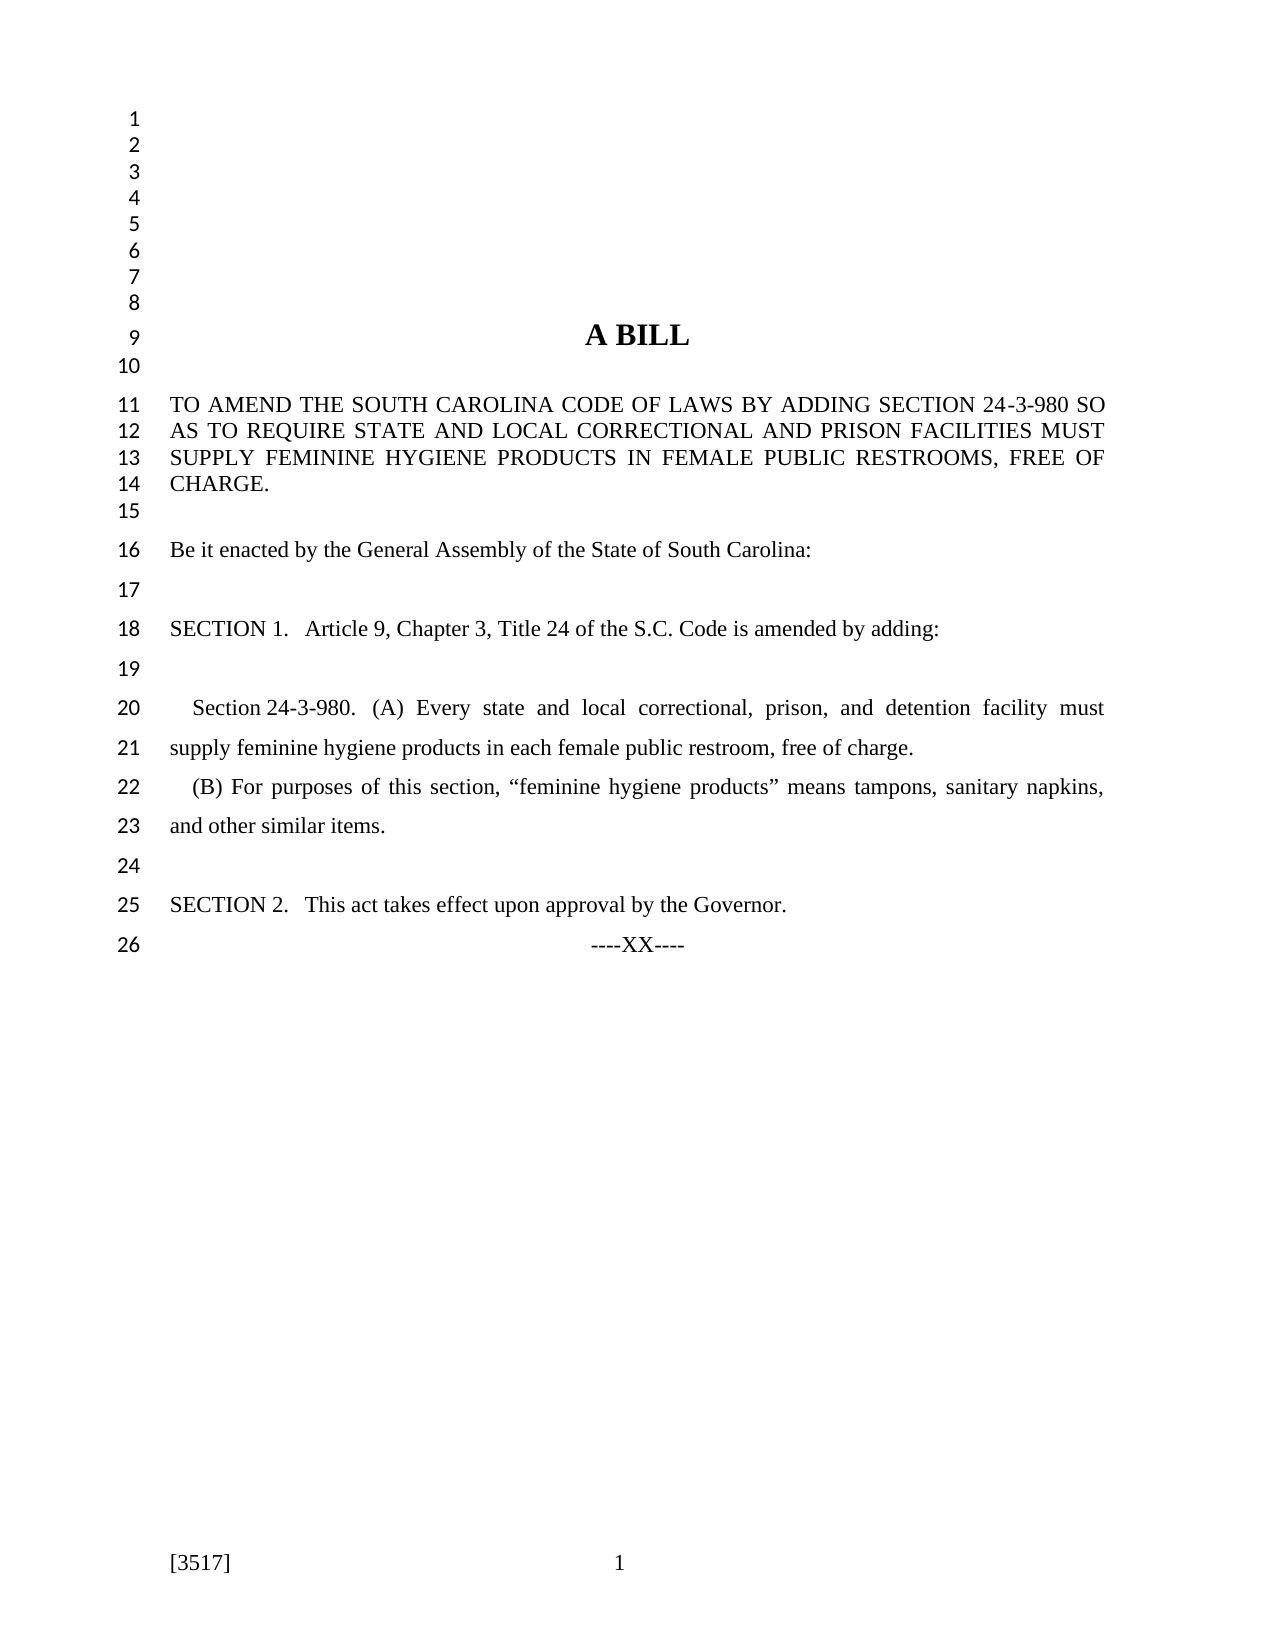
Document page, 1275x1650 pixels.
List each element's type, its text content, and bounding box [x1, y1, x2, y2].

text (B) For purposes of this section, “feminine hygiene products” means tampons, sanitary napkins, and other similar items. [169, 773, 1106, 839]
text A bill [169, 316, 1106, 352]
text SECTION 1. Article 9, Chapter 3, Title 24 of the S.C. Code is amended by adding: [169, 615, 1106, 641]
text Section 24-3-980. (A) Every state and local correctional, prison, and detention facility must supply feminine hygiene products in each female public restroom, free of charge. [169, 694, 1106, 760]
text SECTION 2. This act takes effect upon approval by the Governor. [169, 891, 1106, 918]
text ----XX---- [169, 931, 1106, 957]
text Be it enacted by the General Assembly of the State of South Carolina: [169, 536, 1106, 562]
